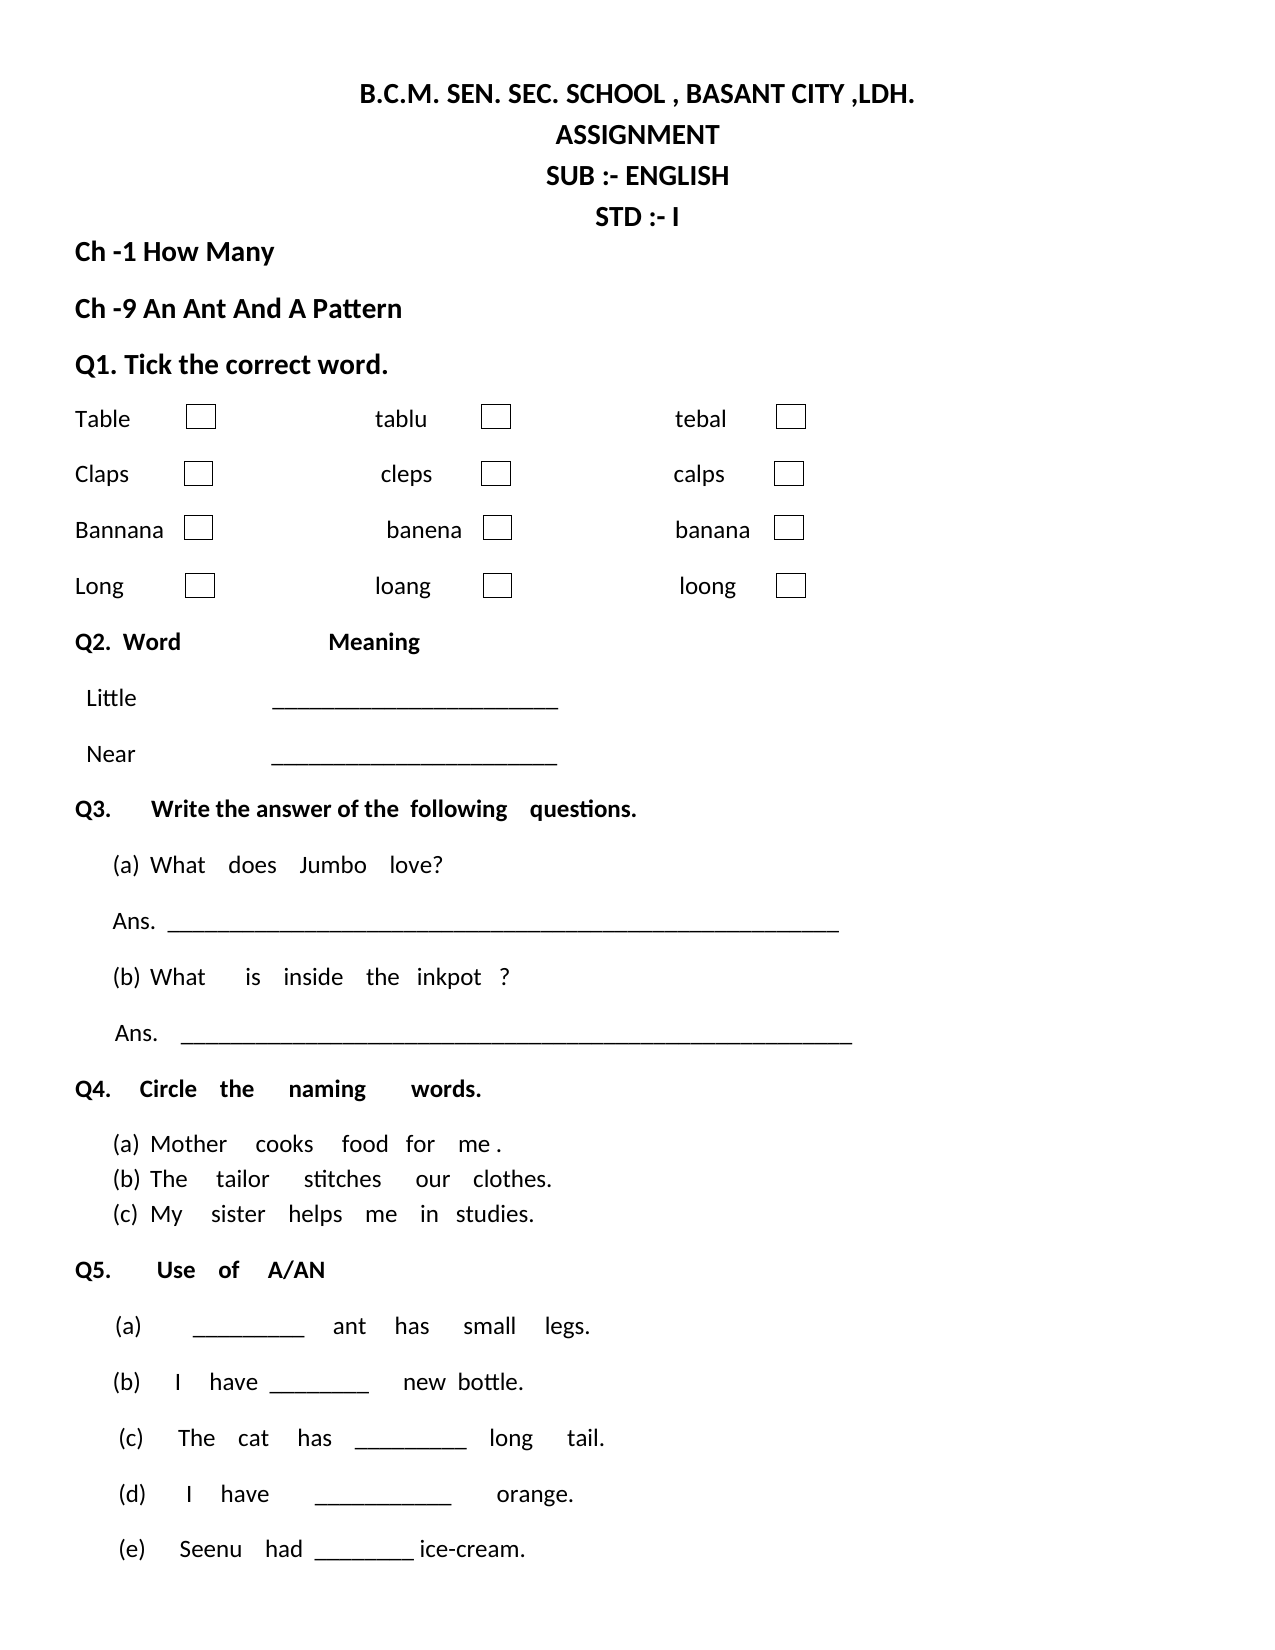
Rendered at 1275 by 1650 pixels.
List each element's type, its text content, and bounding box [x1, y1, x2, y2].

text ASSIGNMENT [75, 116, 1200, 152]
text Near _______________________ [75, 738, 1200, 768]
text Ans. ______________________________________________________ [112, 905, 1200, 936]
text (c) The cat has _________ long tail. [112, 1422, 1200, 1452]
list What does Jumbo love? [112, 849, 1200, 880]
text Q1. Tick the correct word. [75, 346, 1200, 382]
text Claps cleps calps [75, 459, 1200, 489]
text STD :- I [75, 198, 1200, 233]
text SUB :- ENGLISH [75, 157, 1200, 192]
text Q2. Word Meaning [75, 626, 1200, 657]
text (b) I have ________ new bottle. [112, 1366, 1200, 1397]
list Mother cooks food for me . [112, 1129, 1200, 1159]
text Table tablu tebal [75, 403, 1200, 433]
text Little _______________________ [75, 682, 1200, 712]
text Q5. Use of A/AN [75, 1254, 1200, 1285]
list The tailor stitches our clothes. [112, 1164, 1200, 1194]
list My sister helps me in studies. [112, 1199, 1200, 1229]
text (d) I have ___________ orange. [112, 1478, 1200, 1508]
text Ch -1 How Many [75, 233, 1200, 269]
text Ch -9 An Ant And A Pattern [75, 290, 1200, 326]
text Long loang loong [75, 570, 1200, 601]
text Bannana banena banana [75, 514, 1200, 545]
text (e) Seenu had ________ ice-cream. [112, 1534, 1200, 1564]
text Q4. Circle the naming words. [75, 1073, 1200, 1103]
text Q3. Write the answer of the following questions. [75, 794, 1200, 824]
text Ans. ______________________________________________________ [75, 1017, 1200, 1047]
text B.C.M. SEN. SEC. SCHOOL , BASANT CITY ,LDH. [75, 75, 1200, 111]
list What is inside the inkpot ? [112, 961, 1200, 992]
text (a) _________ ant has small legs. [75, 1310, 1200, 1341]
